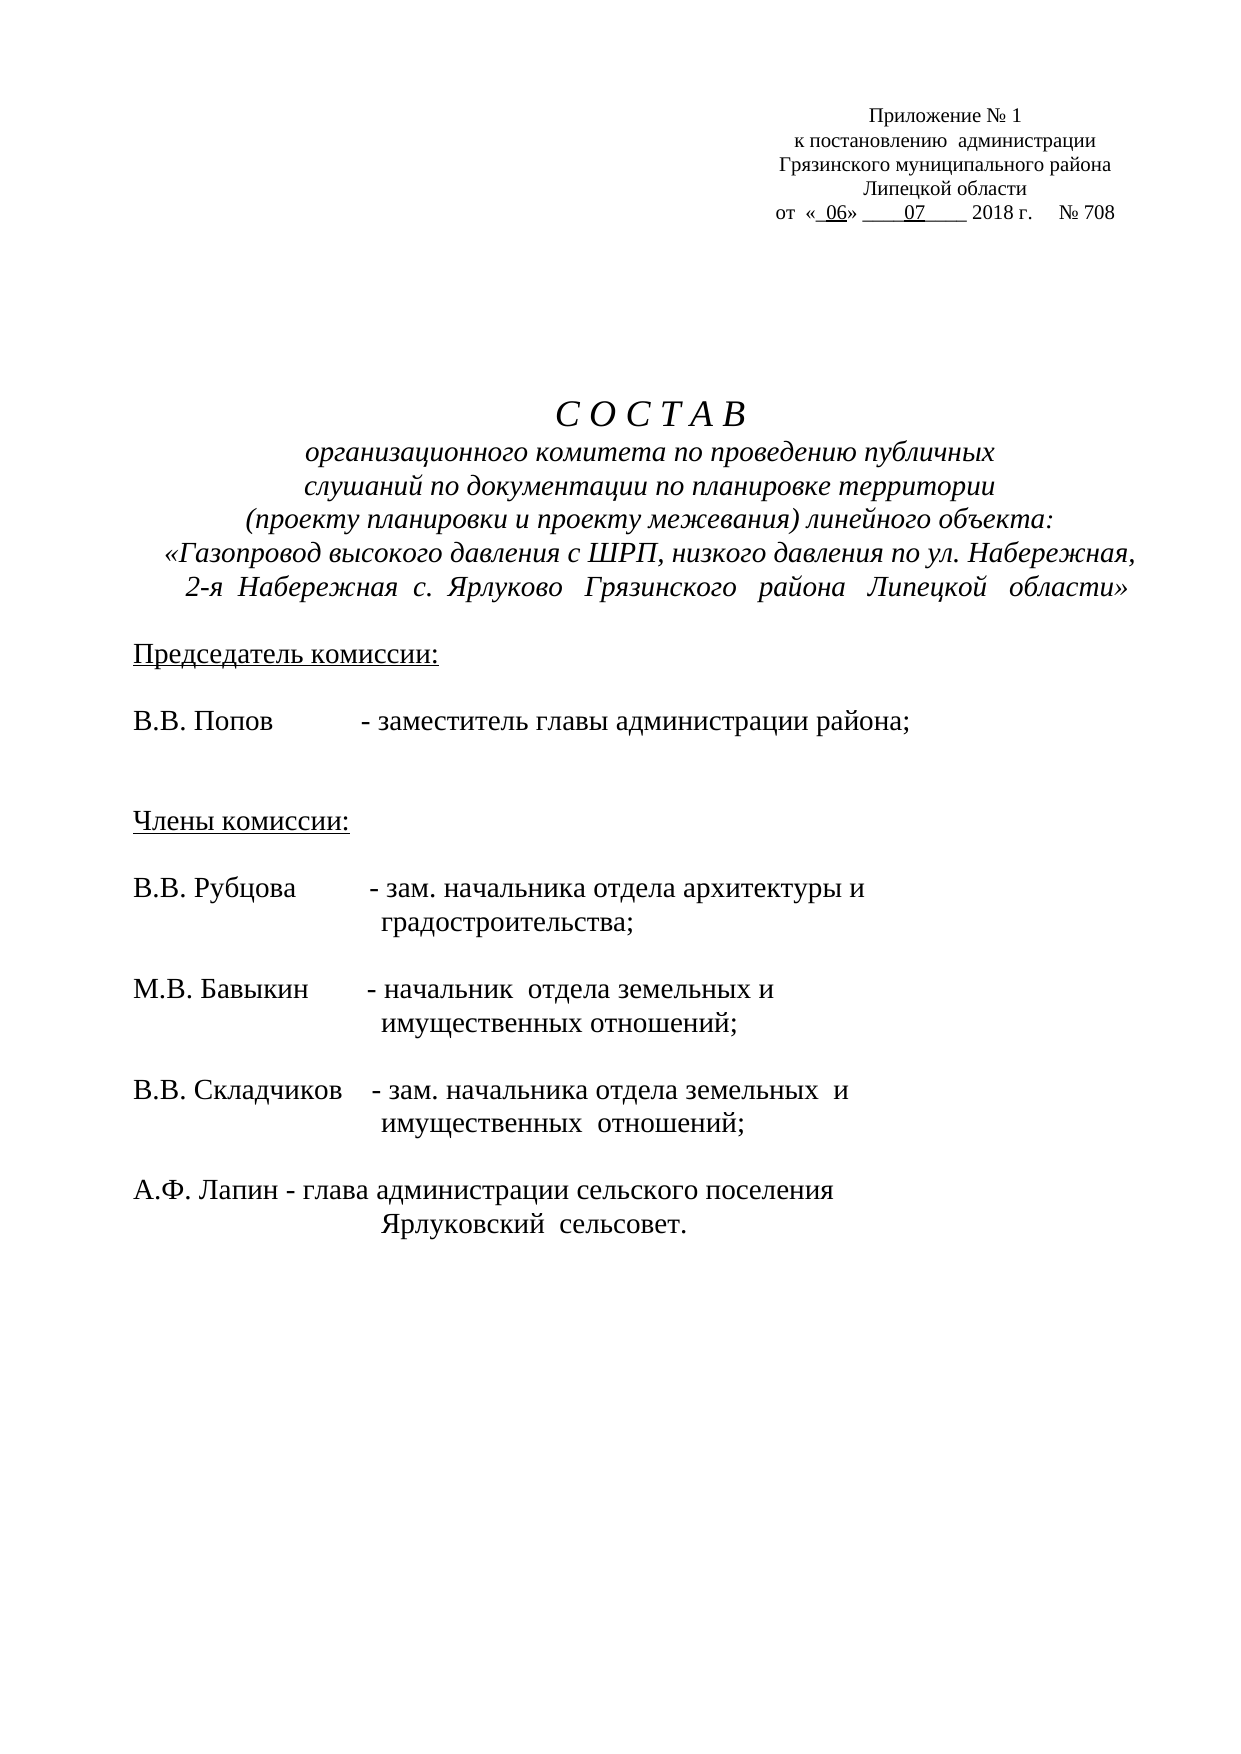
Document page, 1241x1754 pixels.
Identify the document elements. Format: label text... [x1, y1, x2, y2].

text Председатель комиссии: [133, 636, 1167, 669]
text организационного комитета по проведению публичных слушаний по документации по планировке территории (проекту планировки и проекту межевания) линейного объекта: «Газопровод высокого давления с ШРП, низкого давления по ул. Набережная, [133, 434, 1167, 569]
text к постановлению администрации [133, 127, 1167, 152]
text от «_06» ____07____ 2018 г. № 708 [133, 200, 1167, 224]
text В.В. Рубцова - зам. начальника отдела архитектуры и [133, 871, 1167, 904]
text Липецкой области [133, 176, 1167, 200]
text Члены комиссии: [133, 803, 1167, 837]
text А.Ф. Лапин - глава администрации сельского поселения [133, 1172, 1167, 1206]
text М.В. Бавыкин - начальник отдела земельных и [133, 971, 1167, 1005]
text имущественных отношений; [133, 1005, 1167, 1038]
text Ярлуковский сельсовет. [133, 1206, 1167, 1239]
text В.В. Складчиков - зам. начальника отдела земельных и [133, 1072, 1167, 1105]
text Грязинского муниципального района [133, 152, 1167, 176]
text имущественных отношений; [133, 1105, 1167, 1139]
text В.В. Попов - заместитель главы администрации района; [133, 703, 1167, 736]
text 2-я Набережная с. Ярлуково Грязинского района Липецкой области» [133, 569, 1167, 602]
text С О С Т А В [133, 391, 1167, 434]
text Приложение № 1 [133, 103, 1167, 127]
text градостроительства; [133, 904, 1167, 938]
